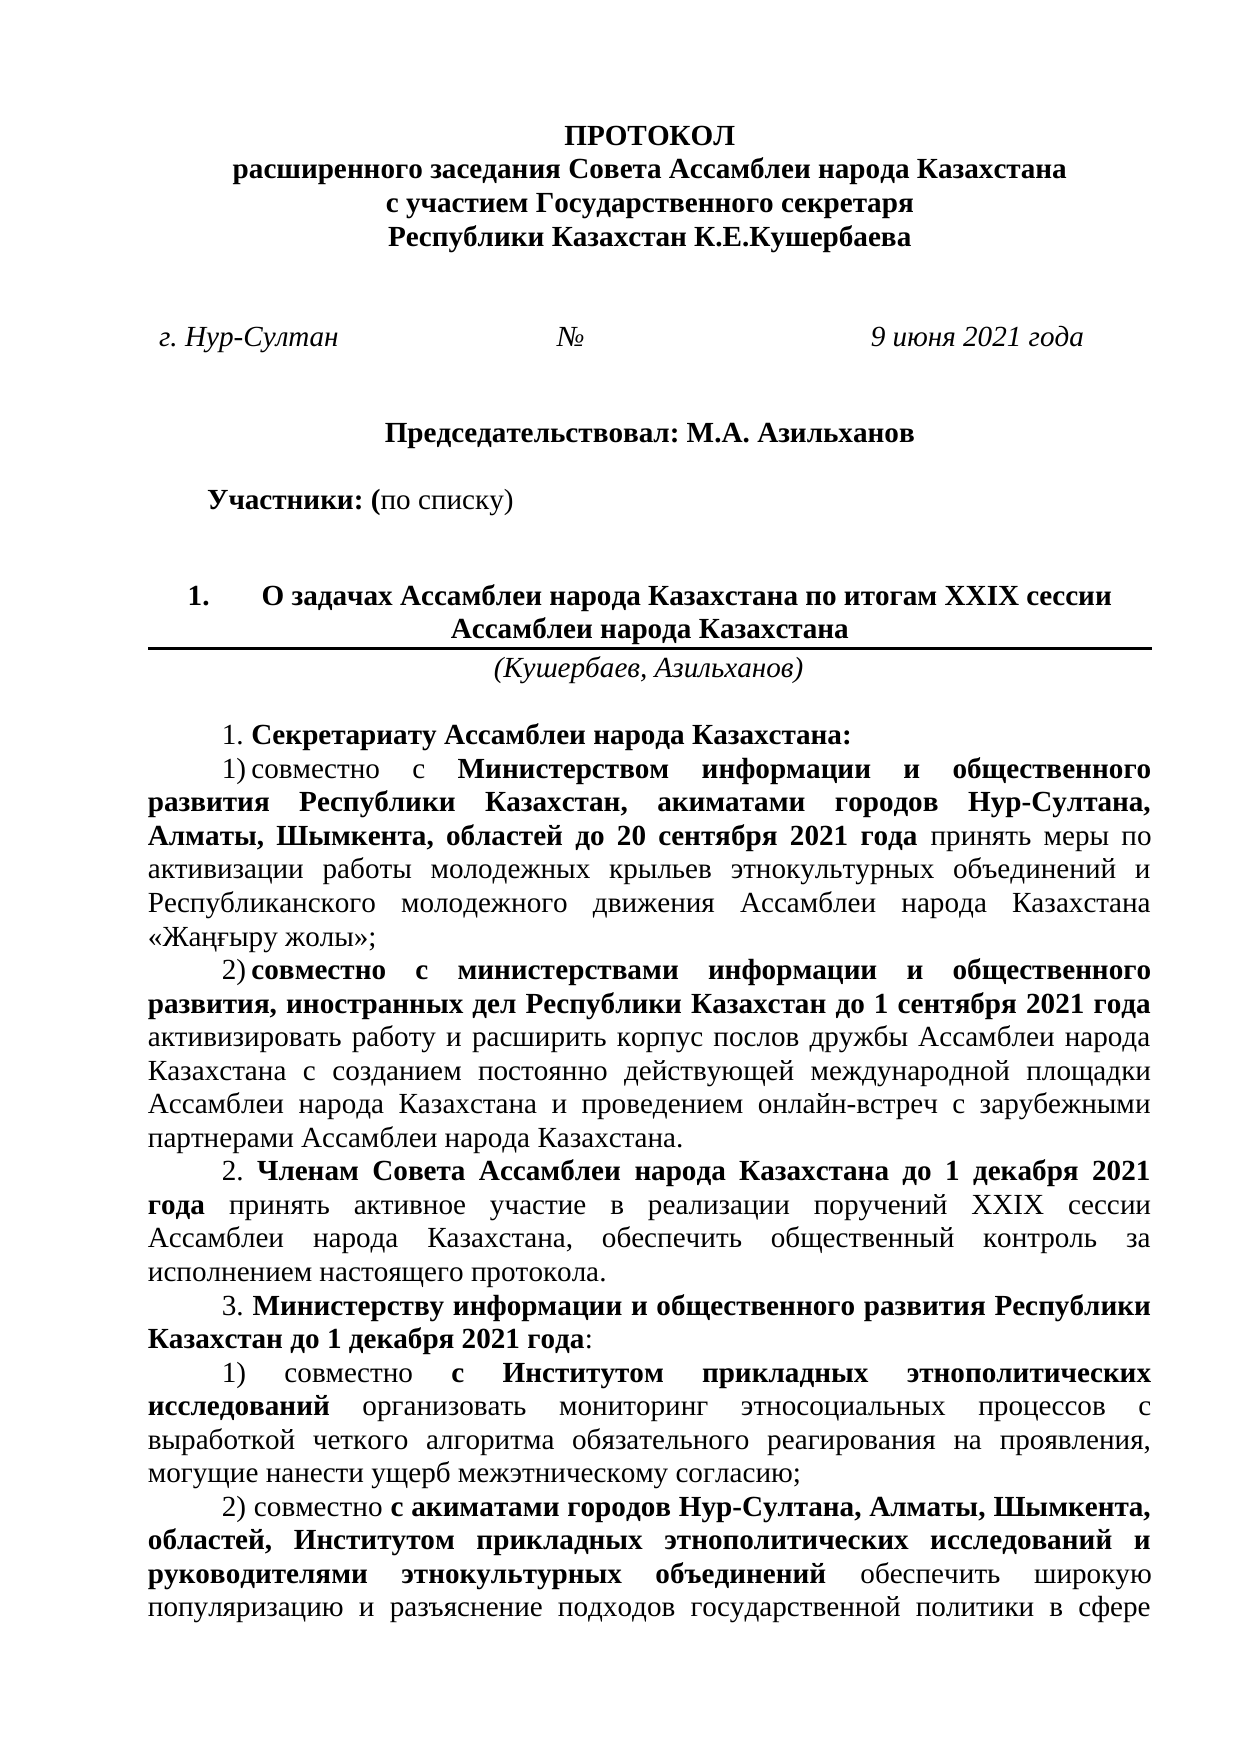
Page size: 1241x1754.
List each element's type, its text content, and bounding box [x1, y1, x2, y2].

list совместно с Министерством информации и общественного развития Республики Казахстан, акиматами городов Нур-Султана, Алматы, Шымкента, областей до 20 сентября 2021 года принять меры по активизации работы молодежных крыльев этнокультурных объединений и Республиканского молодежного движения Ассамблеи народа Казахстана «Жаңғыру жолы»; [148, 751, 1152, 952]
text 1. О задачах Ассамблеи народа Казахстана по итогам XXIX сессии Ассамблеи народа Казахстана [148, 578, 1152, 647]
list совместно с министерствами информации и общественного развития, иностранных дел Республики Казахстан до 1 сентября 2021 года активизировать работу и расширить корпус послов дружбы Ассамблеи народа Казахстана с созданием постоянно действующей международной площадки Ассамблеи народа Казахстана и проведением онлайн-встреч с зарубежными партнерами Ассамблеи народа Казахстана. [148, 952, 1152, 1153]
list 1) совместно с Институтом прикладных этнополитических исследований организовать мониторинг этносоциальных процессов с выработкой четкого алгоритма обязательного реагирования на проявления, могущие нанести ущерб межэтническому согласию; [148, 1355, 1152, 1489]
text с участием Государственного секретаря [148, 185, 1152, 219]
text Участники: (по списку) [148, 482, 1152, 516]
table_header г. Нур-Султан [148, 319, 480, 353]
text Председательствовал: М.А. Азильханов [148, 415, 1152, 449]
text расширенного заседания Совета Ассамблеи народа Казахстана [148, 152, 1152, 185]
text 2. Членам Совета Ассамблеи народа Казахстана до 1 декабря 2021 года принять активное участие в реализации поручений XXIX сессии Ассамблеи народа Казахстана, обеспечить общественный контроль за исполнением настоящего протокола. [148, 1153, 1152, 1288]
table_header № [480, 319, 812, 353]
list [148, 1489, 1152, 1623]
list Секретариату Ассамблеи народа Казахстана: [148, 717, 1152, 751]
text 3. Министерству информации и общественного развития Республики Казахстан до 1 декабря 2021 года: [148, 1288, 1152, 1355]
text (Кушербаев, Азильханов) [148, 650, 1152, 684]
table_header 9 июня 2021 года [812, 319, 1145, 353]
text ПРОТОКОЛ [148, 118, 1152, 152]
text Республики Казахстан К.Е.Кушербаева [148, 219, 1152, 252]
